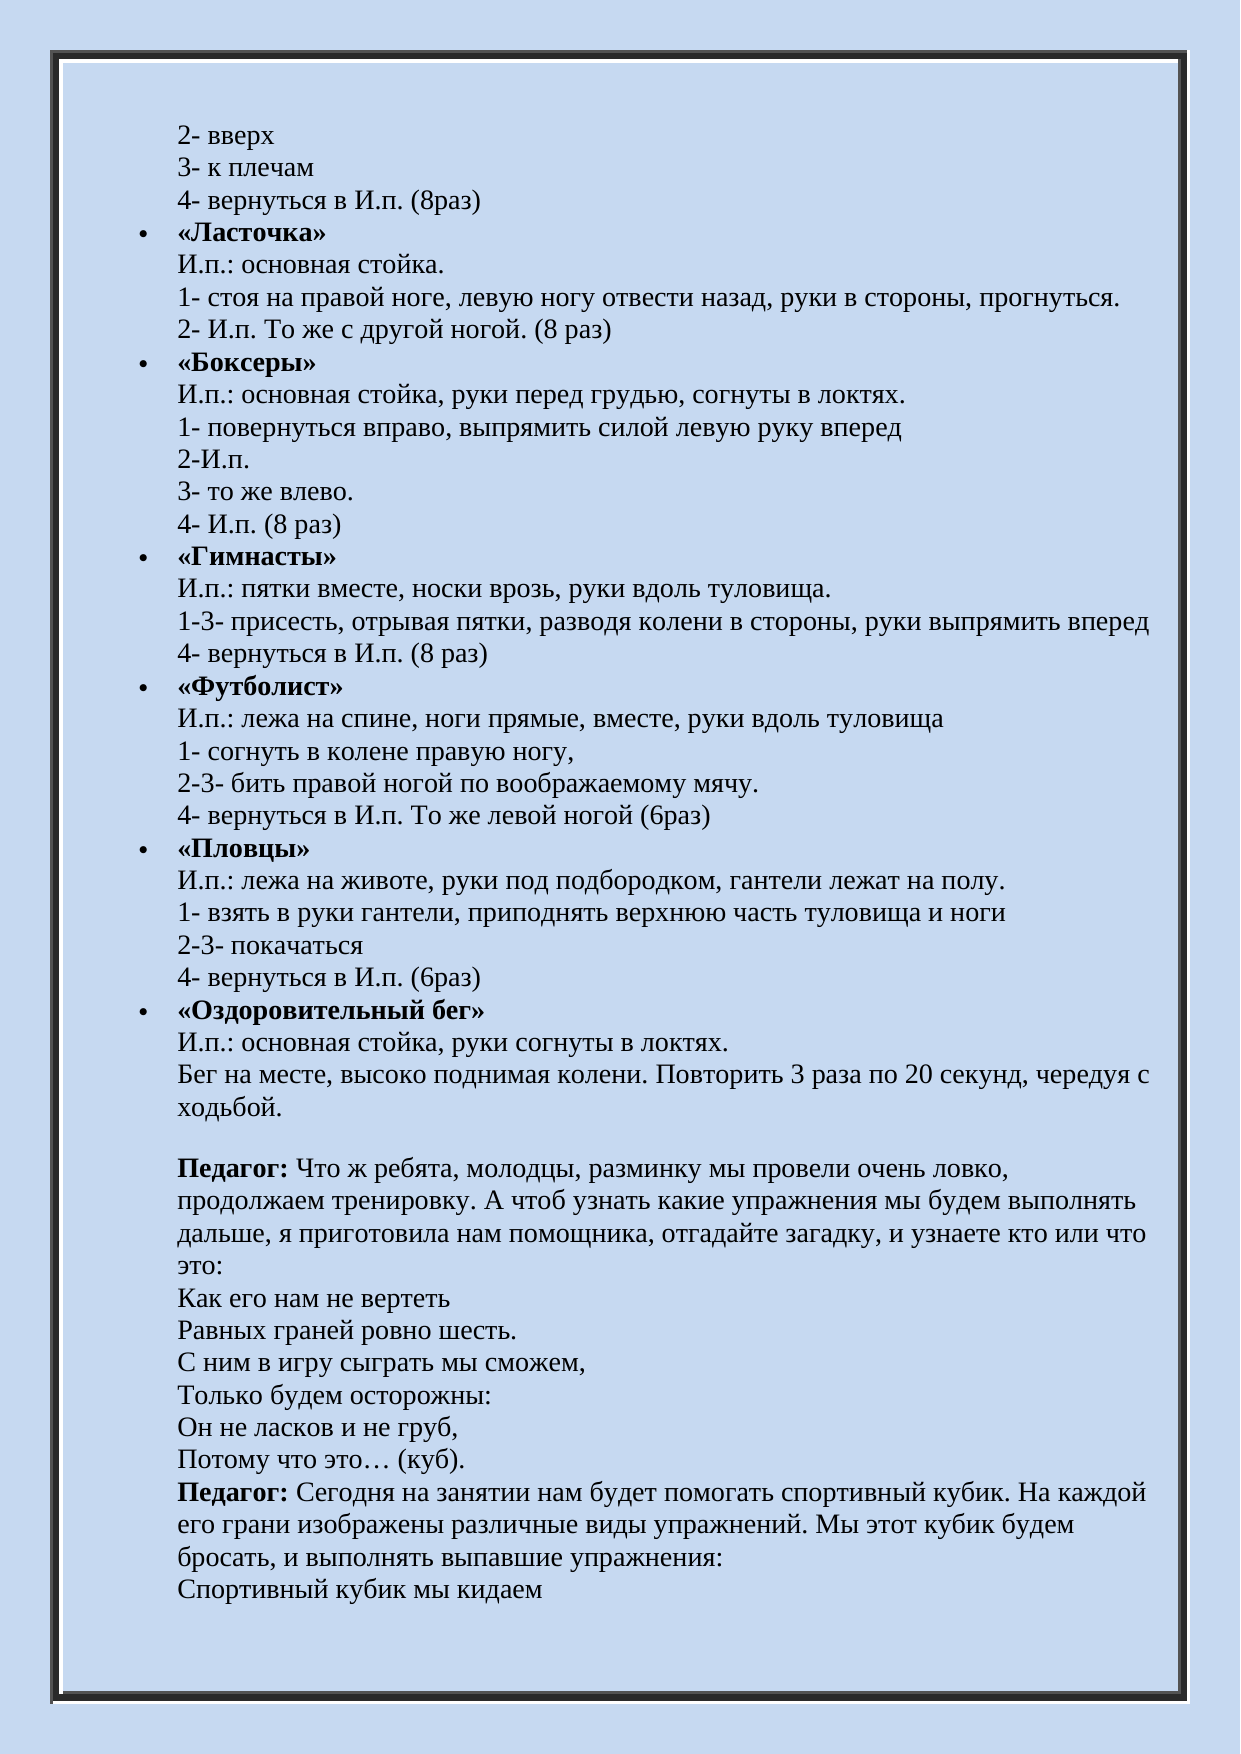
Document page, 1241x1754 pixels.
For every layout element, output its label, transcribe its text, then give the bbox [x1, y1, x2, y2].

text 2- вверх [177, 118, 1152, 150]
text 1-3- присесть, отрывая пятки, разводя колени в стороны, руки выпрямить вперед [177, 604, 1152, 636]
text С ним в игру сыграть мы сможем, [177, 1345, 1152, 1378]
list «Футболист» [139, 669, 1152, 701]
text И.п.: основная стойка, руки согнуты в локтях. [177, 1025, 1152, 1057]
text 2- И.п. То же с другой ногой. (8 раз) [177, 312, 1152, 345]
text 3- то же влево. [177, 474, 1152, 507]
text 4- И.п. (8 раз) [177, 507, 1152, 539]
list «Оздоровительный бег» [139, 993, 1152, 1025]
text 1- повернуться вправо, выпрямить силой левую руку вперед [177, 409, 1152, 442]
text Он не ласков и не груб, [177, 1410, 1152, 1443]
text 2-3- покачаться [177, 928, 1152, 960]
text Как его нам не вертеть [177, 1281, 1152, 1313]
text Равных граней ровно шесть. [177, 1313, 1152, 1345]
text Педагог: Сегодня на занятии нам будет помогать спортивный кубик. На каждой его грани изображены различные виды упражнений. Мы этот кубик будем бросать, и выполнять выпавшие упражнения: [177, 1475, 1152, 1572]
text И.п.: основная стойка, руки перед грудью, согнуты в локтях. [177, 377, 1152, 409]
text И.п.: лежа на животе, руки под подбородком, гантели лежат на полу. [177, 863, 1152, 896]
text 1- взять в руки гантели, приподнять верхнюю часть туловища и ноги [177, 896, 1152, 928]
text Потому что это… (куб). [177, 1443, 1152, 1475]
text И.п.: пятки вместе, носки врозь, руки вдоль туловища. [177, 572, 1152, 604]
list «Ласточка» [139, 215, 1152, 248]
text 3- к плечам [177, 150, 1152, 183]
text 4- вернуться в И.п. (6раз) [177, 960, 1152, 993]
text 2-И.п. [177, 442, 1152, 474]
text 4- вернуться в И.п. (8 раз) [177, 636, 1152, 669]
text 4- вернуться в И.п. (8раз) [177, 183, 1152, 215]
text 2-3- бить правой ногой по воображаемому мячу. [177, 766, 1152, 798]
text Бег на месте, высоко поднимая колени. Повторить 3 раза по 20 секунд, чередуя с ходьбой. [177, 1057, 1152, 1122]
text 1- стоя на правой ноге, левую ногу отвести назад, руки в стороны, прогнуться. [177, 280, 1152, 312]
list «Пловцы» [139, 831, 1152, 863]
text Только будем осторожны: [177, 1378, 1152, 1410]
text 1- согнуть в колене правую ногу, [177, 733, 1152, 766]
text 4- вернуться в И.п. То же левой ногой (6раз) [177, 798, 1152, 831]
text Спортивный кубик мы кидаем [177, 1572, 1152, 1604]
text Педагог: Что ж ребята, молодцы, разминку мы провели очень ловко, продолжаем тренировку. А чтоб узнать какие упражнения мы будем выполнять дальше, я приготовила нам помощника, отгадайте загадку, и узнаете кто или что это: [177, 1151, 1152, 1281]
list «Боксеры» [139, 345, 1152, 377]
text И.п.: лежа на спине, ноги прямые, вместе, руки вдоль туловища [177, 701, 1152, 733]
text И.п.: основная стойка. [177, 248, 1152, 280]
list «Гимнасты» [139, 539, 1152, 572]
